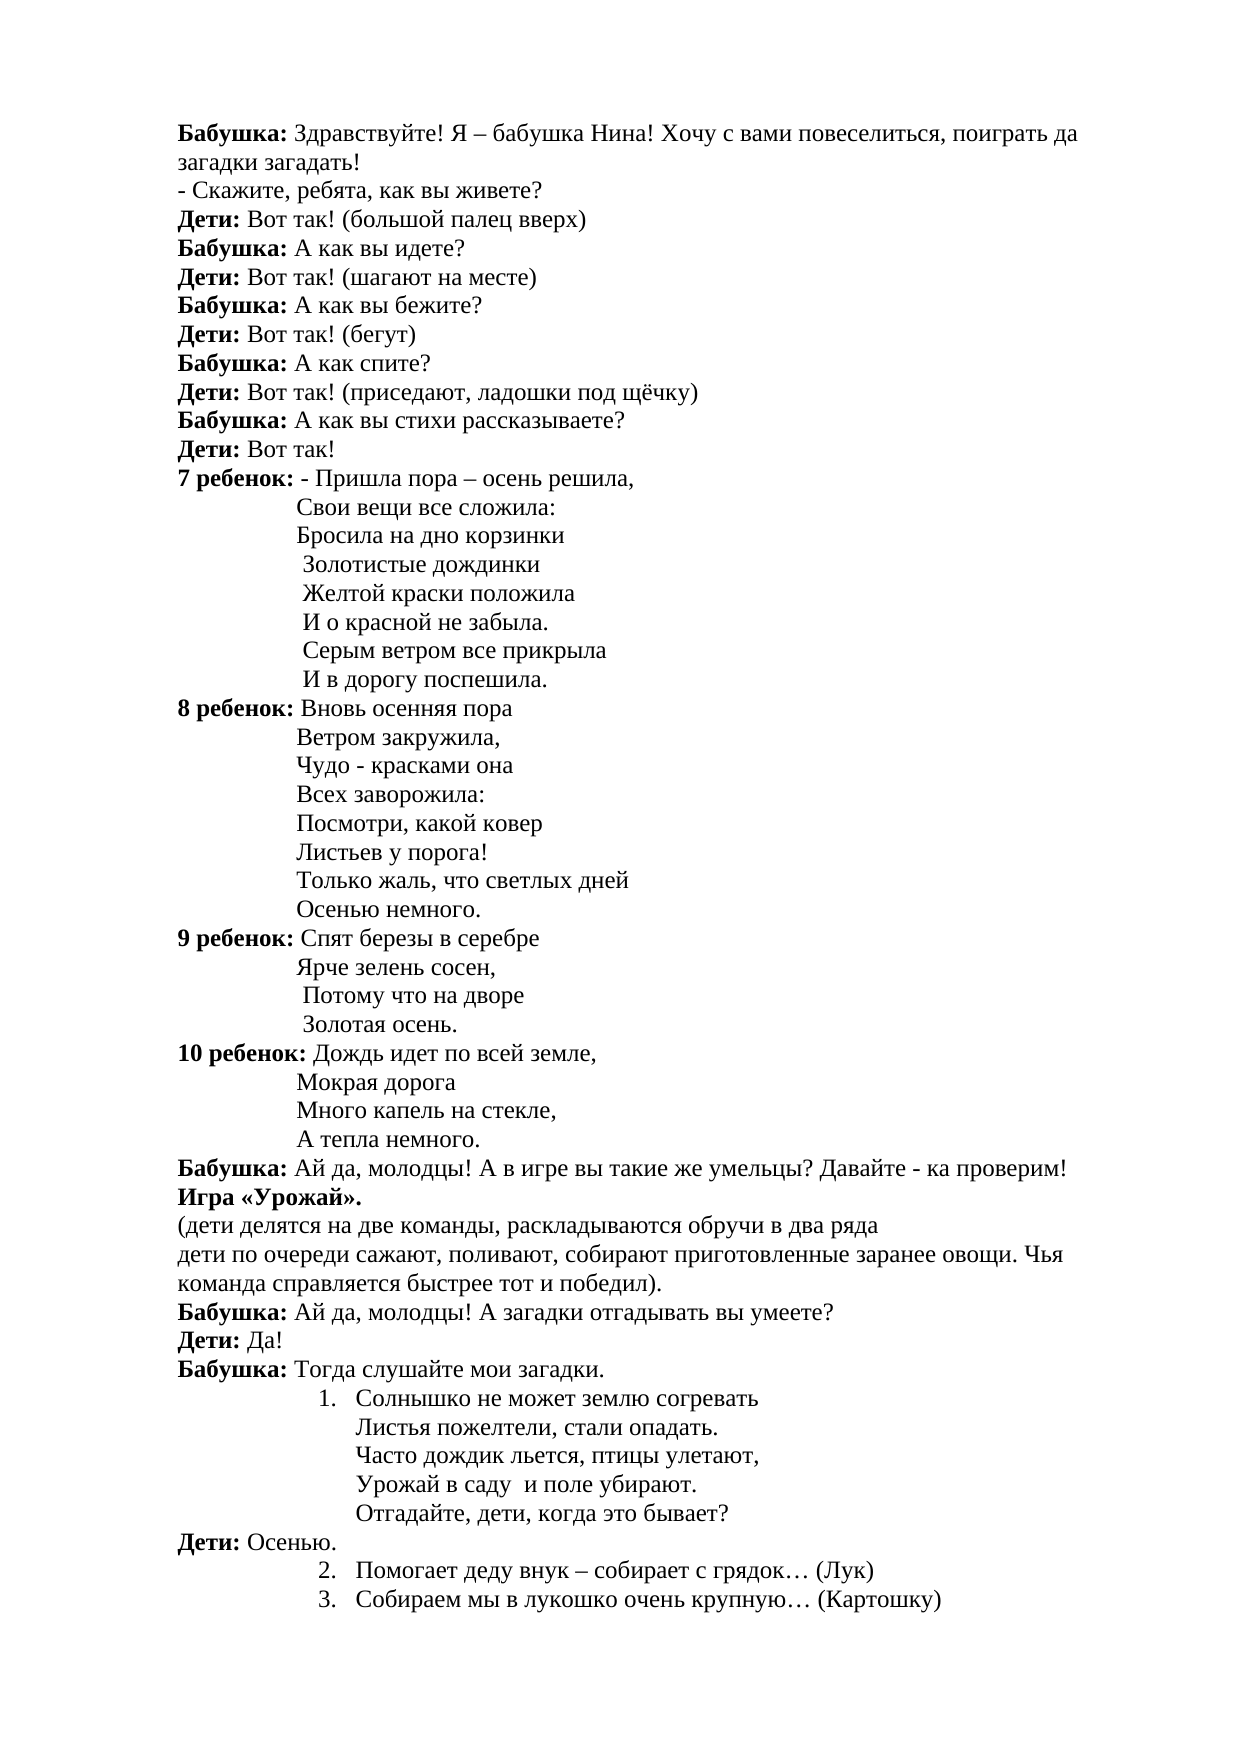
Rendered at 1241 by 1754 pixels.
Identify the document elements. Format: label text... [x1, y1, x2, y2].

text - Скажите, ребята, как вы живете? [177, 176, 1152, 204]
text Листья пожелтели, стали опадать. [355, 1412, 1152, 1441]
text Листьев у порога! [177, 837, 1152, 866]
text Золотая осень. [177, 1009, 1152, 1038]
text Свои вещи все сложила: [177, 492, 1152, 521]
text Бабушка: А как вы идете? [177, 233, 1152, 262]
text Бабушка: Ай да, молодцы! А в игре вы такие же умельцы? Давайте - ка проверим! [177, 1153, 1152, 1182]
text И в дорогу поспешила. [177, 664, 1152, 693]
text Мокрая дорога [177, 1067, 1152, 1096]
text Посмотри, какой ковер [177, 808, 1152, 837]
text Бросила на дно корзинки [177, 521, 1152, 549]
text Ярче зелень сосен, [177, 952, 1152, 981]
text Бабушка: Ай да, молодцы! А загадки отгадывать вы умеете? [177, 1297, 1152, 1326]
text Дети: Вот так! [177, 434, 1152, 463]
text Бабушка: Тогда слушайте мои загадки. [177, 1354, 1152, 1383]
text А тепла немного. [177, 1124, 1152, 1153]
text Много капель на стекле, [177, 1096, 1152, 1124]
text Бабушка: А как вы стихи рассказываете? [177, 406, 1152, 434]
text Дети: Вот так! (бегут) [177, 319, 1152, 348]
text Серым ветром все прикрыла [177, 636, 1152, 664]
text Дети: Да! [177, 1326, 1152, 1354]
text Дети: Вот так! (шагают на месте) [177, 262, 1152, 291]
text 7 ребенок: - Пришла пора – осень решила, [177, 463, 1152, 492]
text Отгадайте, дети, когда это бывает? [355, 1498, 1152, 1527]
text Бабушка: А как вы бежите? [177, 291, 1152, 319]
text Дети: Вот так! (большой палец вверх) [177, 204, 1152, 233]
text дети по очереди сажают, поливают, собирают приготовленные заранее овощи. Чья команда справляется быстрее тот и победил). [177, 1239, 1152, 1297]
text Осенью немного. [177, 894, 1152, 923]
text Дети: Вот так! (приседают, ладошки под щёчку) [177, 377, 1152, 406]
text Только жаль, что светлых дней [177, 866, 1152, 894]
text (дети делятся на две команды, раскладываются обручи в два ряда [177, 1211, 1152, 1239]
text Всех заворожила: [177, 779, 1152, 808]
text И о красной не забыла. [177, 607, 1152, 636]
list Помогает деду внук – собирает с грядок… (Лук) [318, 1556, 1152, 1584]
text 10 ребенок: Дождь идет по всей земле, [177, 1038, 1152, 1067]
text Золотистые дождинки [177, 549, 1152, 578]
text 9 ребенок: Спят березы в серебре [177, 923, 1152, 952]
text Чудо - красками она [177, 751, 1152, 779]
text Дети: Осенью. [177, 1527, 1152, 1556]
text Часто дождик льется, птицы улетают, [355, 1441, 1152, 1469]
list Собираем мы в лукошко очень крупную… (Картошку) [318, 1584, 1152, 1613]
text Урожай в саду и поле убирают. [355, 1469, 1152, 1498]
text Ветром закружила, [177, 722, 1152, 751]
text Желтой краски положила [177, 578, 1152, 607]
list Солнышко не может землю согревать [318, 1383, 1152, 1412]
text Игра «Урожай». [177, 1182, 1152, 1211]
text Бабушка: Здравствуйте! Я – бабушка Нина! Хочу с вами повеселиться, поиграть да загадки загадать! [177, 118, 1152, 176]
text Потому что на дворе [177, 981, 1152, 1009]
text Бабушка: А как спите? [177, 348, 1152, 377]
text 8 ребенок: Вновь осенняя пора [177, 693, 1152, 722]
